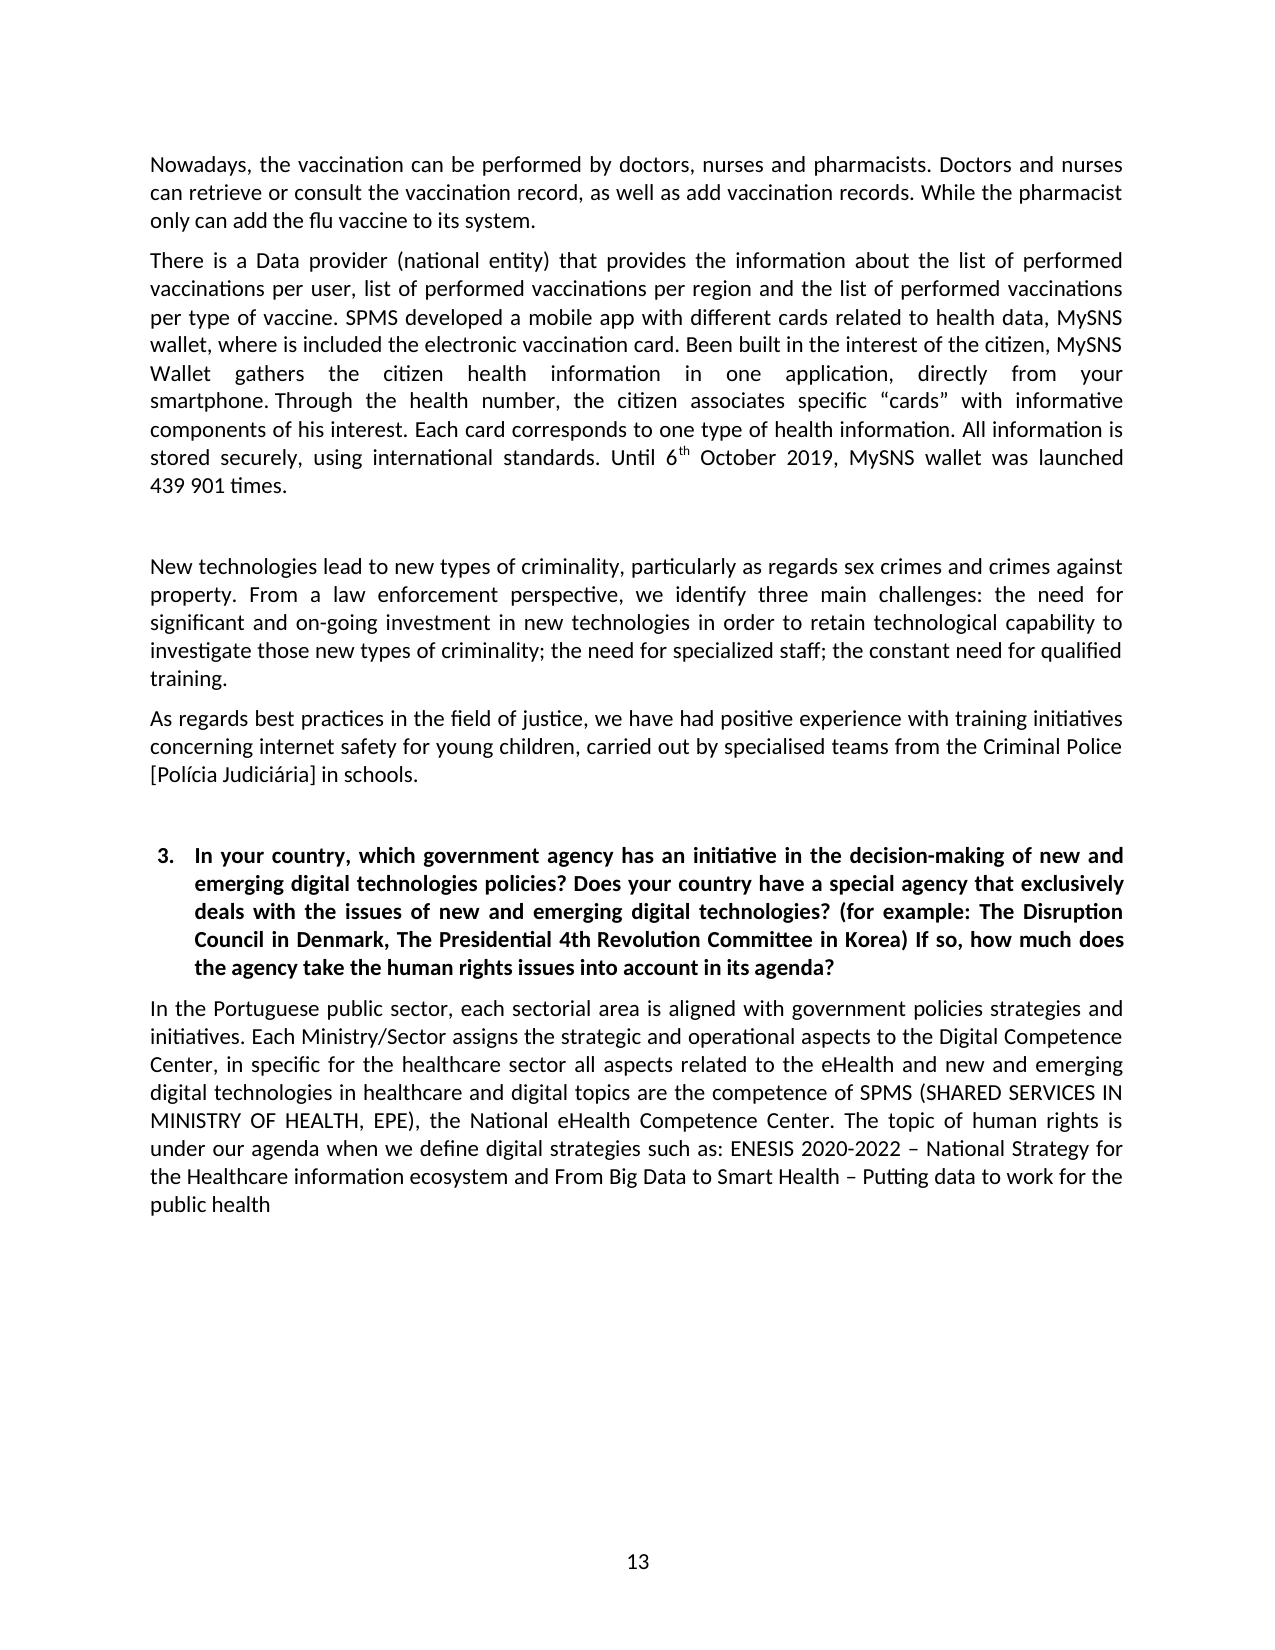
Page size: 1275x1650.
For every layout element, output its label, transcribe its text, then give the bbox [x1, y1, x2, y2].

list In your country, which government agency has an initiative in the decision-making of new and emerging digital technologies policies? Does your country have a special agency that exclusively deals with the issues of new and emerging digital technologies? (for example: The Disruption Council in Denmark, The Presidential 4th Revolution Committee in Korea) If so, how much does the agency take the human rights issues into account in its agenda? [157, 841, 1125, 982]
text There is a Data provider (national entity) that provides the information about the list of performed vaccinations per user, list of performed vaccinations per region and the list of performed vaccinations per type of vaccine. SPMS developed a mobile app with different cards related to health data, MySNS wallet, where is included the electronic vaccination card. Been built in the interest of the citizen, MySNS Wallet gathers the citizen health information in one application, directly from your smartphone. Through the health number, the citizen associates specific “cards” with informative components of his interest. Each card corresponds to one type of health information. All information is stored securely, using international standards. Until 6th October 2019, MySNS wallet was launched 439 901 times. [150, 247, 1125, 499]
text New technologies lead to new types of criminality, particularly as regards sex crimes and crimes against property. From a law enforcement perspective, we identify three main challenges: the need for significant and on-going investment in new technologies in order to retain technological capability to investigate those new types of criminality; the need for specialized staff; the constant need for qualified training. [150, 552, 1125, 692]
text As regards best practices in the field of justice, we have had positive experience with training initiatives concerning internet safety for young children, carried out by specialised teams from the Criminal Police [Polícia Judiciária] in schools. [150, 704, 1125, 788]
text Nowadays, the vaccination can be performed by doctors, nurses and pharmacists. Doctors and nurses can retrieve or consult the vaccination record, as well as add vaccination records. While the pharmacist only can add the flu vaccine to its system. [150, 150, 1125, 234]
text In the Portuguese public sector, each sectorial area is aligned with government policies strategies and initiatives. Each Ministry/Sector assigns the strategic and operational aspects to the Digital Competence Center, in specific for the healthcare sector all aspects related to the eHealth and new and emerging digital technologies in healthcare and digital topics are the competence of SPMS (SHARED SERVICES IN MINISTRY OF HEALTH, EPE), the National eHealth Competence Center. The topic of human rights is under our agenda when we define digital strategies such as: ENESIS 2020-2022 – National Strategy for the Healthcare information ecosystem and From Big Data to Smart Health – Putting data to work for the public health [150, 994, 1125, 1218]
